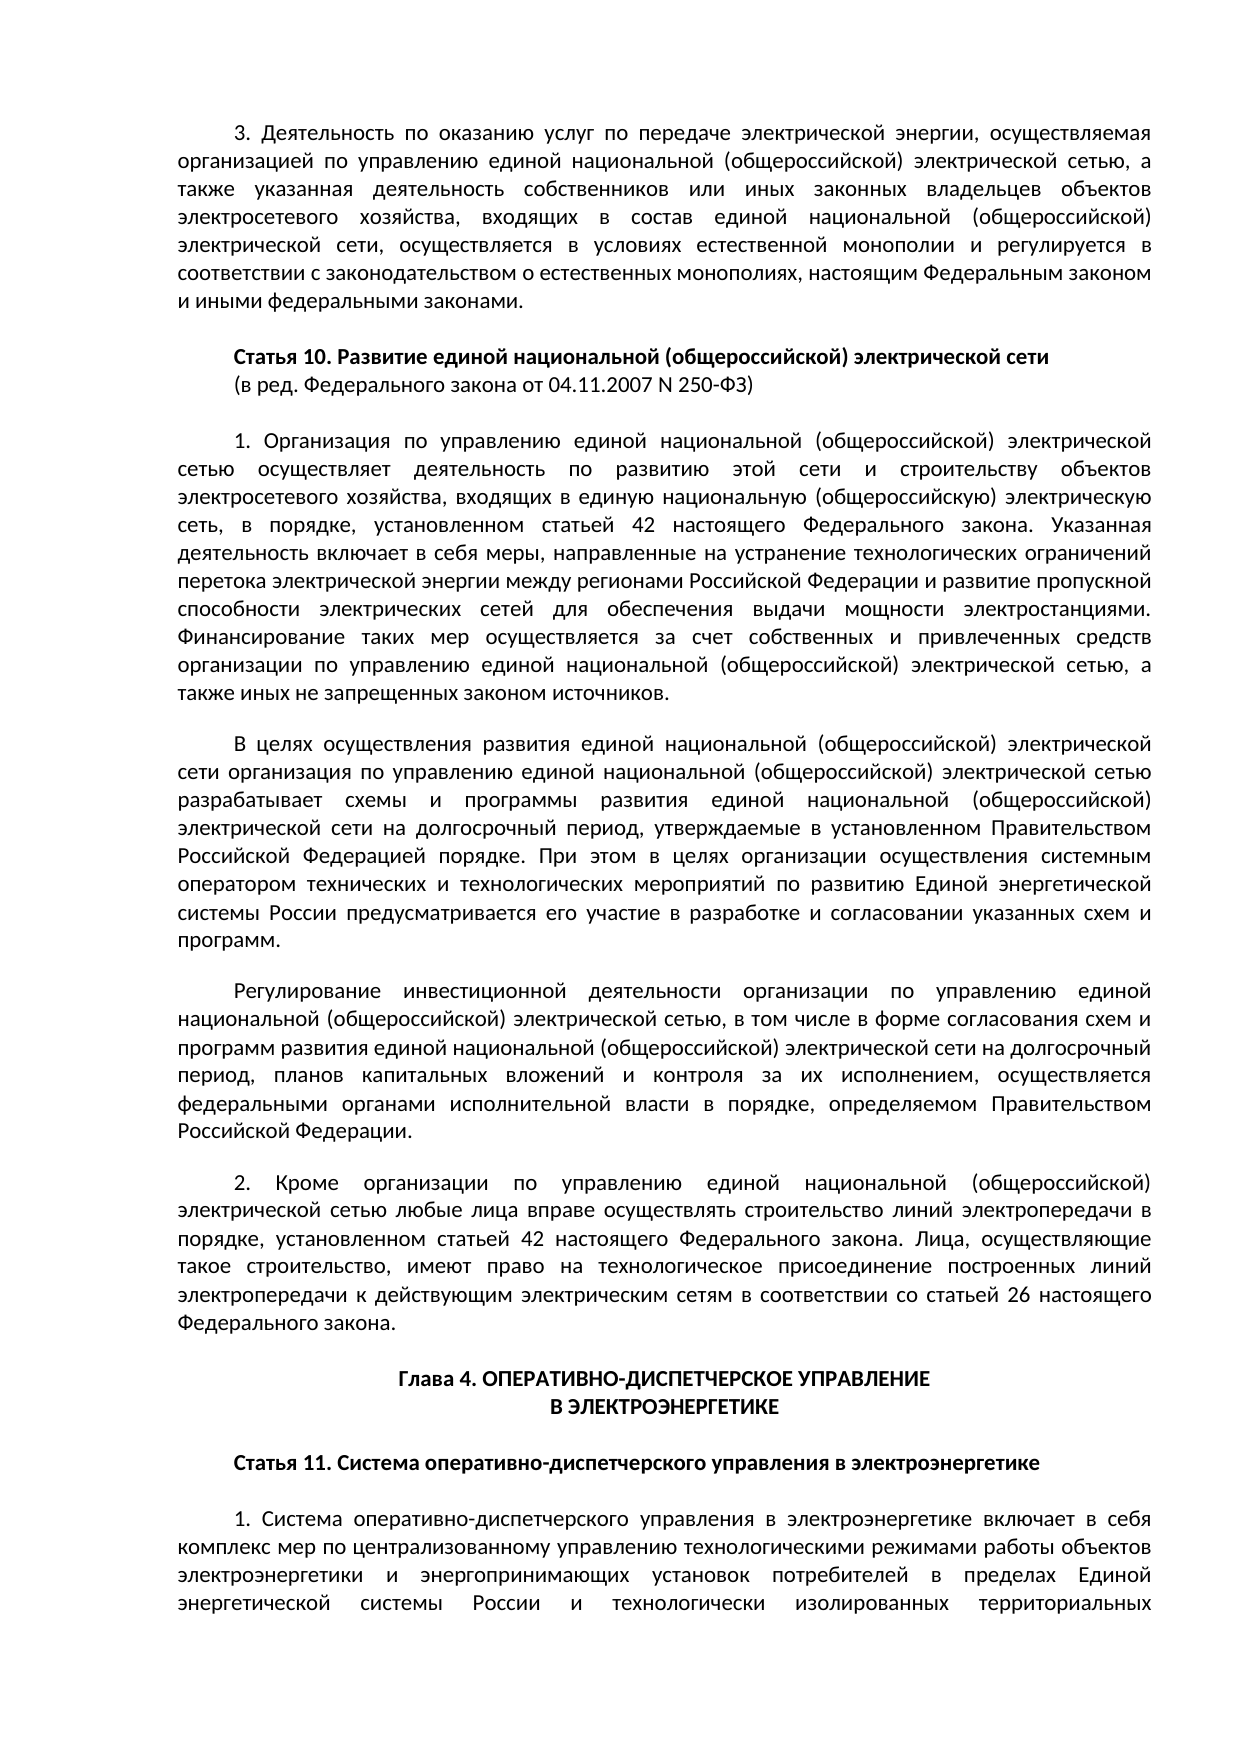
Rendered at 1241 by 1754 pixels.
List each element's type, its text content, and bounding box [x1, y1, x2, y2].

text Регулирование инвестиционной деятельности организации по управлению единой национальной (общероссийской) электрической сетью, в том числе в форме согласования схем и программ развития единой национальной (общероссийской) электрической сети на долгосрочный период, планов капитальных вложений и контроля за их исполнением, осуществляется федеральными органами исполнительной власти в порядке, определяемом Правительством Российской Федерации. [177, 977, 1152, 1145]
text (в ред. Федерального закона от 04.11.2007 N 250-ФЗ) [177, 370, 1152, 398]
text 3. Деятельность по оказанию услуг по передаче электрической энергии, осуществляемая организацией по управлению единой национальной (общероссийской) электрической сетью, а также указанная деятельность собственников или иных законных владельцев объектов электросетевого хозяйства, входящих в состав единой национальной (общероссийской) электрической сети, осуществляется в условиях естественной монополии и регулируется в соответствии с законодательством о естественных монополиях, настоящим Федеральным законом и иными федеральными законами. [177, 118, 1152, 314]
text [177, 1504, 1152, 1616]
text 2. Кроме организации по управлению единой национальной (общероссийской) электрической сетью любые лица вправе осуществлять строительство линий электропередачи в порядке, установленном статьей 42 настоящего Федерального закона. Лица, осуществляющие такое строительство, имеют право на технологическое присоединение построенных линий электропередачи к действующим электрическим сетям в соответствии со статьей 26 настоящего Федерального закона. [177, 1168, 1152, 1336]
title Глава 4. ОПЕРАТИВНО-ДИСПЕТЧЕРСКОЕ УПРАВЛЕНИЕ [177, 1364, 1152, 1392]
title Статья 10. Развитие единой национальной (общероссийской) электрической сети [177, 342, 1152, 370]
title В ЭЛЕКТРОЭНЕРГЕТИКЕ [177, 1392, 1152, 1420]
title Статья 11. Система оперативно-диспетчерского управления в электроэнергетике [177, 1448, 1152, 1476]
text В целях осуществления развития единой национальной (общероссийской) электрической сети организация по управлению единой национальной (общероссийской) электрической сетью разрабатывает схемы и программы развития единой национальной (общероссийской) электрической сети на долгосрочный период, утверждаемые в установленном Правительством Российской Федерацией порядке. При этом в целях организации осуществления системным оператором технических и технологических мероприятий по развитию Единой энергетической системы России предусматривается его участие в разработке и согласовании указанных схем и программ. [177, 729, 1152, 954]
text 1. Организация по управлению единой национальной (общероссийской) электрической сетью осуществляет деятельность по развитию этой сети и строительству объектов электросетевого хозяйства, входящих в единую национальную (общероссийскую) электрическую сеть, в порядке, установленном статьей 42 настоящего Федерального закона. Указанная деятельность включает в себя меры, направленные на устранение технологических ограничений перетока электрической энергии между регионами Российской Федерации и развитие пропускной способности электрических сетей для обеспечения выдачи мощности электростанциями. Финансирование таких мер осуществляется за счет собственных и привлеченных средств организации по управлению единой национальной (общероссийской) электрической сетью, а также иных не запрещенных законом источников. [177, 426, 1152, 707]
